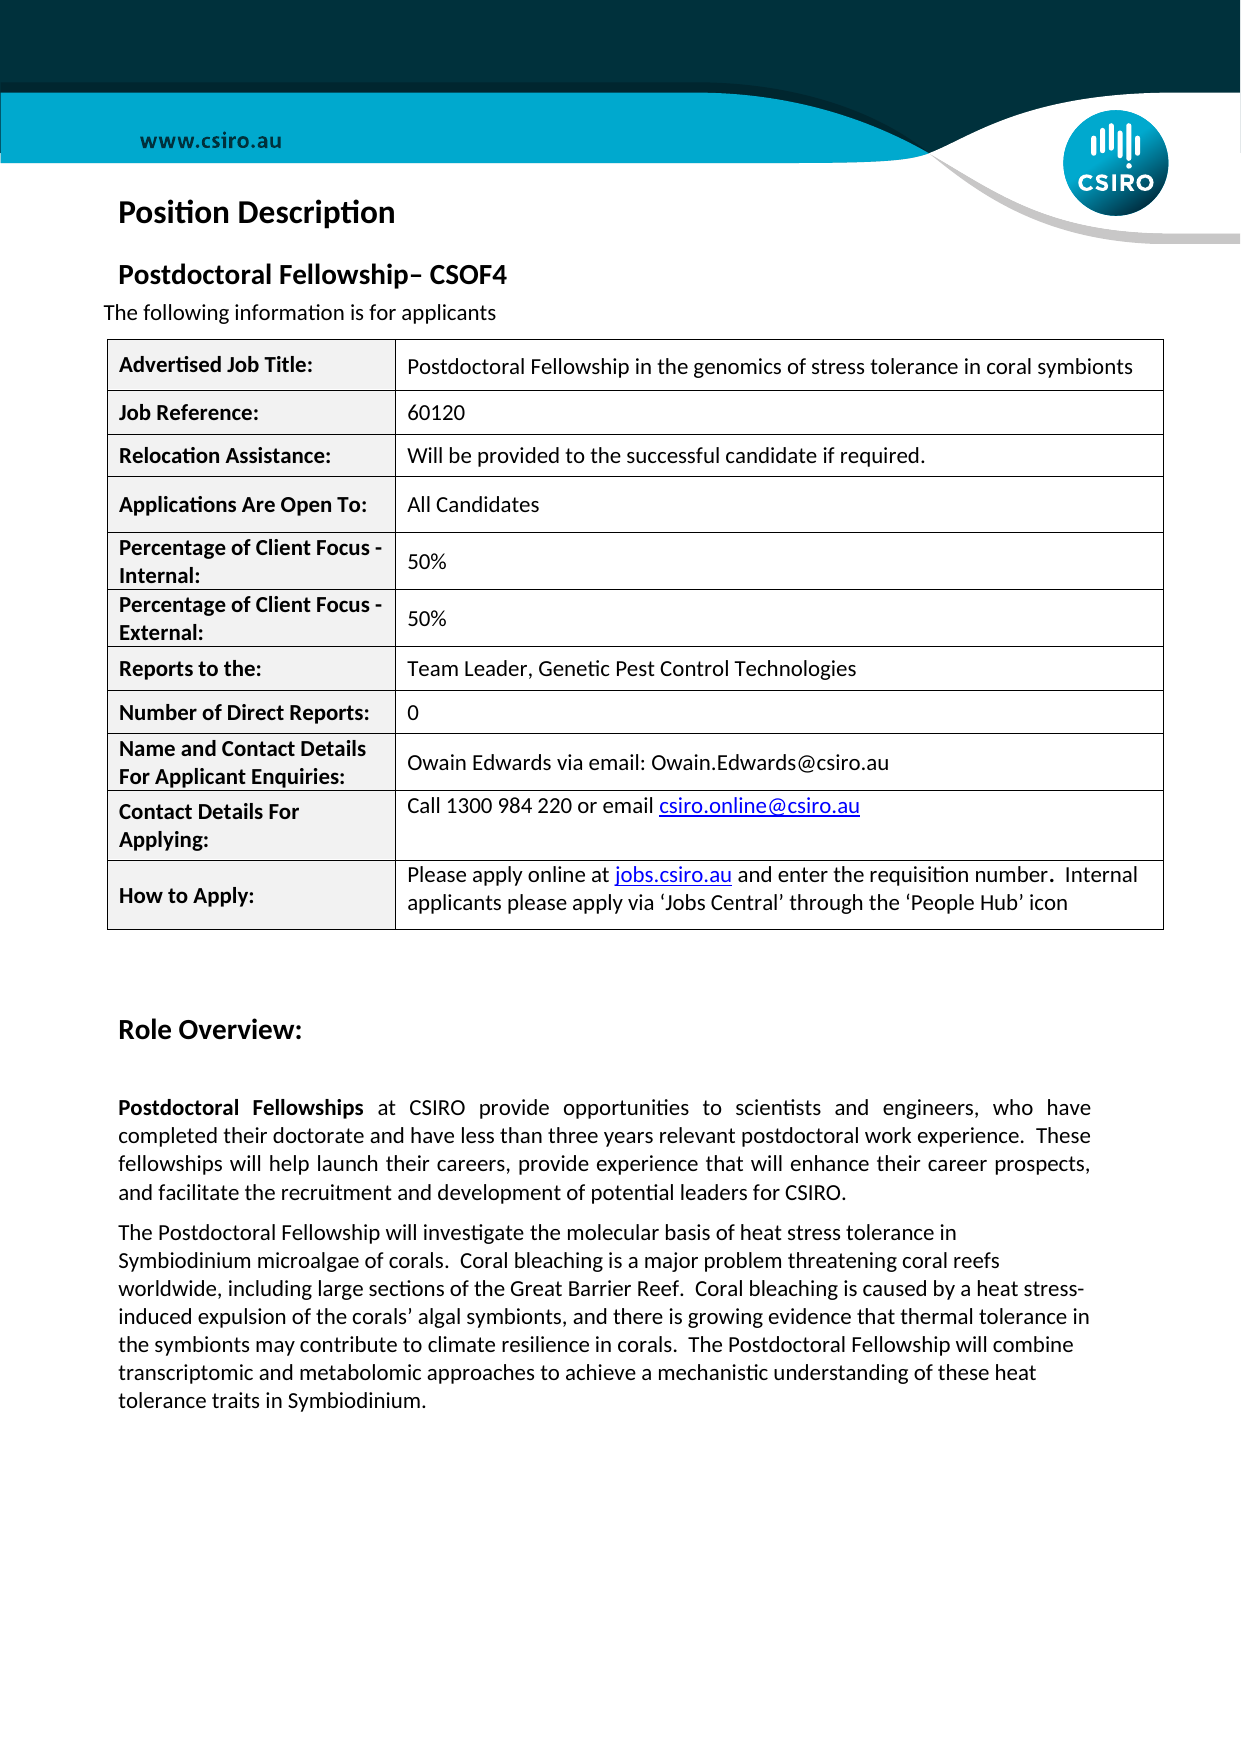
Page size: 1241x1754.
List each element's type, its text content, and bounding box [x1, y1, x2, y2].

table_cell Relocation Assistance: [108, 435, 395, 476]
subtitle Role Overview: [118, 1011, 1092, 1047]
table_cell Percentage of Client Focus - Internal: [108, 533, 395, 589]
table_cell All Candidates [396, 477, 1163, 532]
text Postdoctoral Fellowships at CSIRO provide opportunities to scientists and engineers, who have completed their doctorate and have less than three years relevant postdoctoral work experience. These fellowships will help launch their careers, provide experience that will enhance their career prospects, and facilitate the recruitment and development of potential leaders for CSIRO. [118, 1093, 1092, 1206]
table_cell Applications Are Open To: [108, 477, 395, 532]
table_cell 0 [396, 691, 1163, 733]
text The following information is for applicants [103, 298, 1092, 326]
table_cell Call 1300 984 220 or email csiro.online@csiro.au [396, 791, 1163, 859]
table_cell Name and Contact Details For Applicant Enquiries: [108, 734, 395, 790]
table_cell Percentage of Client Focus - External: [108, 590, 395, 646]
table_cell 60120 [396, 391, 1163, 434]
table_cell Job Reference: [108, 391, 395, 434]
table_cell Team Leader, Genetic Pest Control Technologies [396, 647, 1163, 690]
text The Postdoctoral Fellowship will investigate the molecular basis of heat stress tolerance in Symbiodinium microalgae of corals. Coral bleaching is a major problem threatening coral reefs worldwide, including large sections of the Great Barrier Reef. Coral bleaching is caused by a heat stress-induced expulsion of the corals’ algal symbionts, and there is growing evidence that thermal tolerance in the symbionts may contribute to climate resilience in corals. The Postdoctoral Fellowship will combine transcriptomic and metabolomic approaches to achieve a mechanistic understanding of these heat tolerance traits in Symbiodinium. [118, 1218, 1092, 1414]
table_cell Will be provided to the successful candidate if required. [396, 435, 1163, 476]
table_header Postdoctoral Fellowship in the genomics of stress tolerance in coral symbionts [396, 340, 1163, 389]
table_cell Reports to the: [108, 647, 395, 690]
table_cell 50% [396, 590, 1163, 646]
table_cell Please apply online at jobs.csiro.au and enter the requisition number. Internal applicants please apply via ‘Jobs Central’ through the ‘People Hub’ icon [396, 861, 1163, 929]
table_header Advertised Job Title: [108, 340, 395, 389]
table_cell Contact Details For Applying: [108, 791, 395, 859]
table_cell Number of Direct Reports: [108, 691, 395, 733]
table_cell 50% [396, 533, 1163, 589]
subtitle Position Description [118, 191, 1092, 231]
table_cell Owain Edwards via email: Owain.Edwards@csiro.au [396, 734, 1163, 790]
table_cell How to Apply: [108, 861, 395, 929]
subtitle Postdoctoral Fellowship– CSOF4 [118, 256, 1092, 292]
